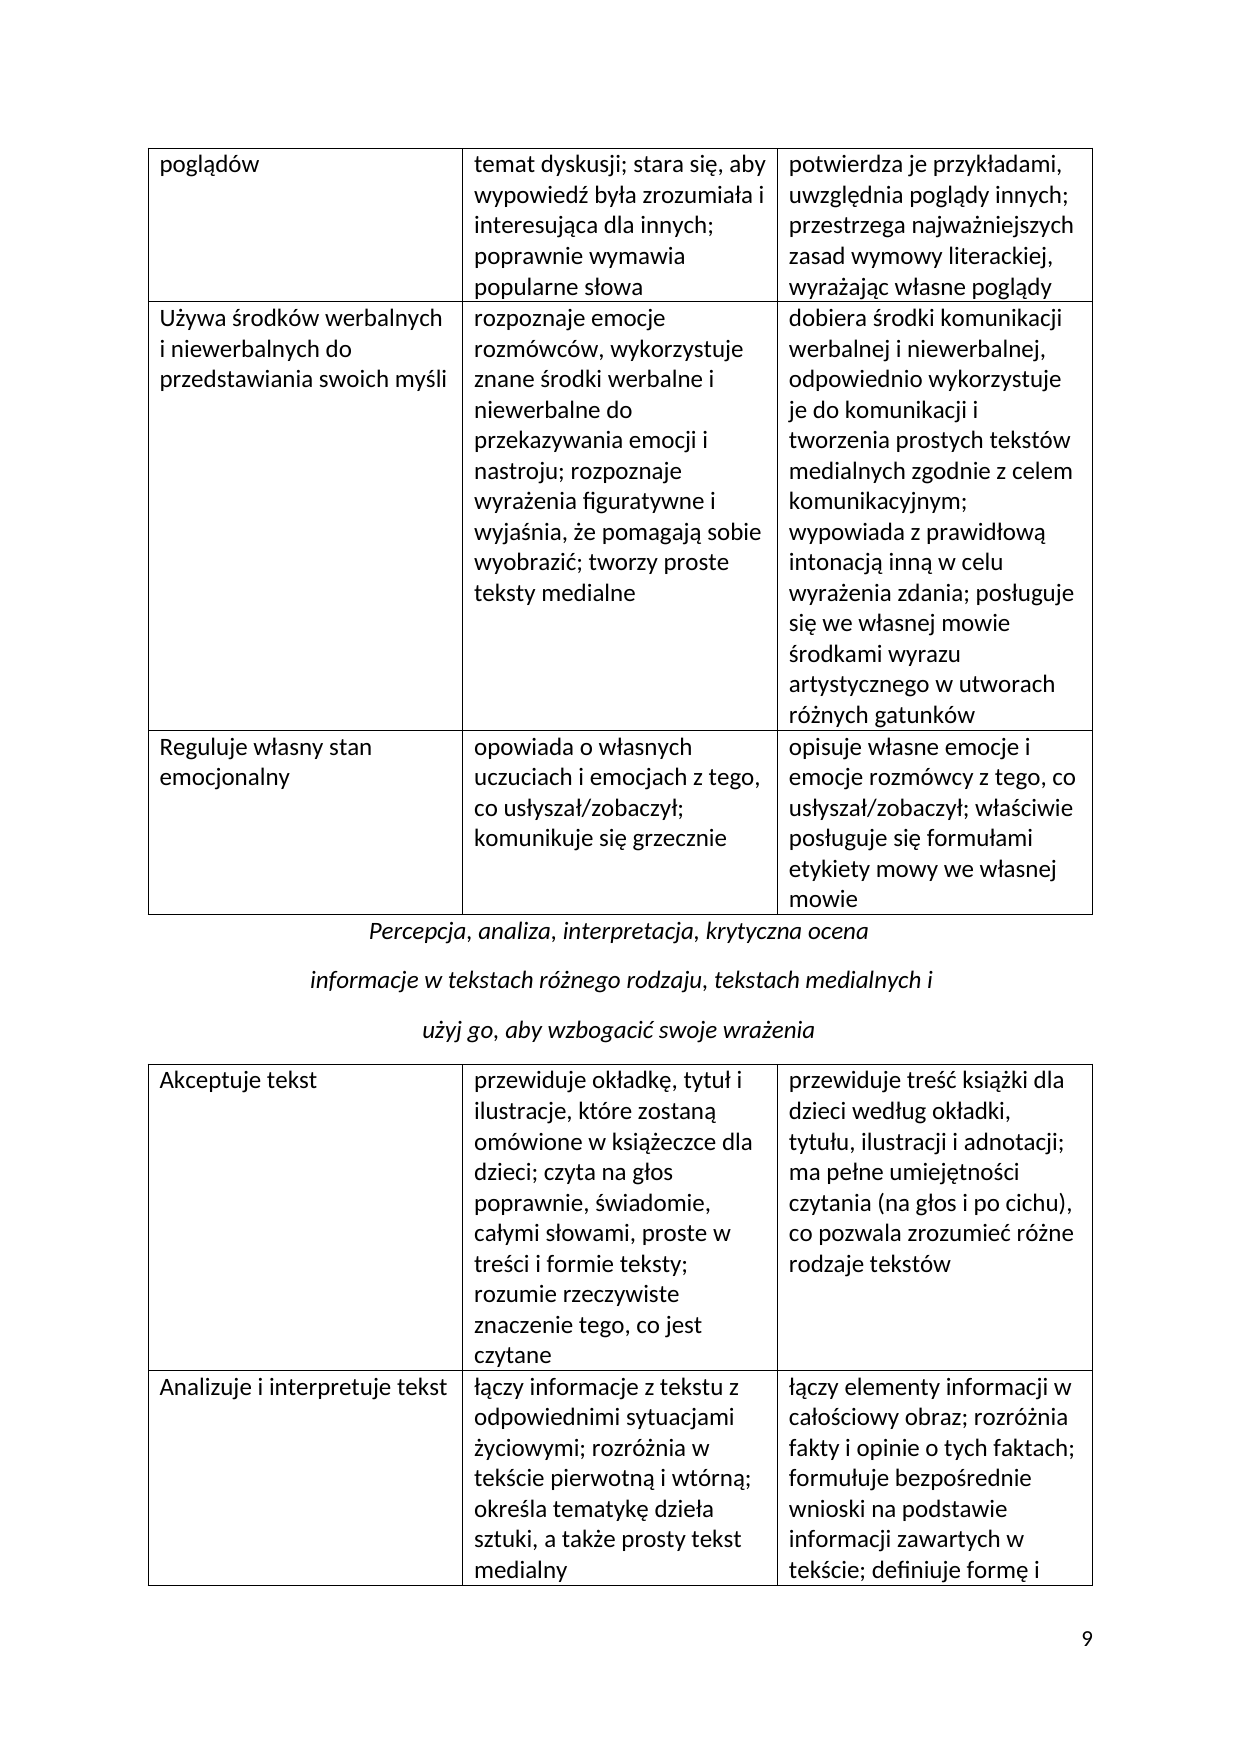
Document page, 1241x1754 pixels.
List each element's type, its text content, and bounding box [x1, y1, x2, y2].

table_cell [778, 149, 1092, 301]
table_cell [463, 1371, 777, 1584]
table_cell opisuje własne emocje i emocje rozmówcy z tego, co usłyszał/zobaczył; właściwie posługuje się formułami etykiety mowy we własnej mowie [778, 731, 1092, 914]
table_header przewiduje okładkę, tytuł i ilustracje, które zostaną omówione w książeczce dla dzieci; czyta na głos poprawnie, świadomie, całymi słowami, proste w treści i formie teksty; rozumie rzeczywiste znaczenie tego, co jest czytane [463, 1065, 777, 1370]
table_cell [463, 149, 777, 301]
table_header Akceptuje tekst [149, 1065, 462, 1370]
text użyj go, aby wzbogacić swoje wrażenia [148, 1014, 1093, 1044]
table_header przewiduje treść książki dla dzieci według okładki, tytułu, ilustracji i adnotacji; ma pełne umiejętności czytania (na głos i po cichu), co pozwala zrozumieć różne rodzaje tekstów [778, 1065, 1092, 1370]
text Percepcja, analiza, interpretacja, krytyczna ocena [148, 915, 1093, 945]
table_cell Używa środków werbalnych i niewerbalnych do przedstawiania swoich myśli [149, 302, 462, 729]
table_cell dobiera środki komunikacji werbalnej i niewerbalnej, odpowiednio wykorzystuje je do komunikacji i tworzenia prostych tekstów medialnych zgodnie z celem komunikacyjnym; wypowiada z prawidłową intonacją inną w celu wyrażenia zdania; posługuje się we własnej mowie środkami wyrazu artystycznego w utworach różnych gatunków [778, 302, 1092, 729]
table_cell opowiada o własnych uczuciach i emocjach z tego, co usłyszał/zobaczył; komunikuje się grzecznie [463, 731, 777, 914]
text informacje w tekstach różnego rodzaju, tekstach medialnych i [148, 964, 1093, 995]
table_cell Reguluje własny stan emocjonalny [149, 731, 462, 914]
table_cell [149, 149, 462, 301]
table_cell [149, 1371, 462, 1584]
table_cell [778, 1371, 1092, 1584]
table_cell rozpoznaje emocje rozmówców, wykorzystuje znane środki werbalne i niewerbalne do przekazywania emocji i nastroju; rozpoznaje wyrażenia figuratywne i wyjaśnia, że ​​pomagają sobie wyobrazić; tworzy proste teksty medialne [463, 302, 777, 729]
